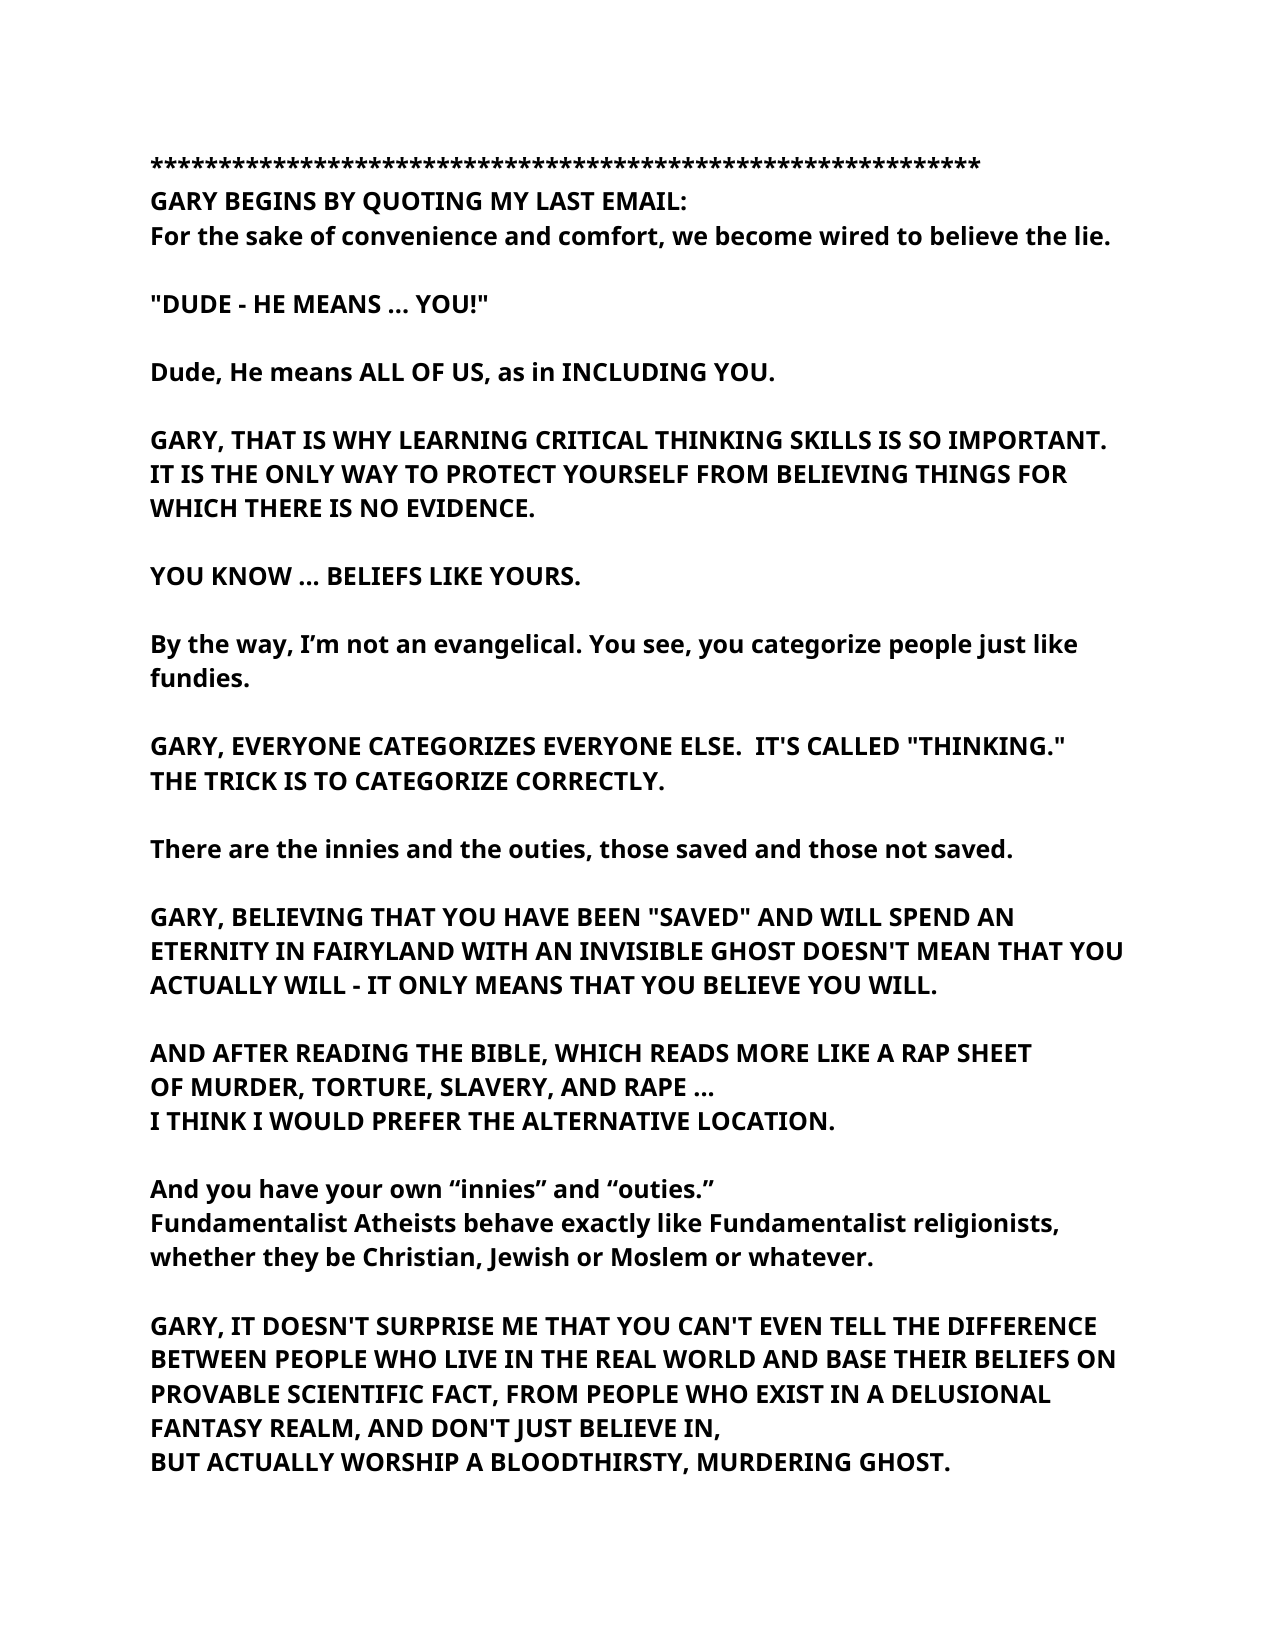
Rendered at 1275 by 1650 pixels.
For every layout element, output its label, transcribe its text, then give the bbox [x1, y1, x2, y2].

text AND AFTER READING THE BIBLE, WHICH READS MORE LIKE A RAP SHEET [150, 1036, 1125, 1070]
text By the way, I’m not an evangelical. You see, you categorize people just like fundies. [150, 627, 1125, 695]
text There are the innies and the outies, those saved and those not saved. [150, 831, 1125, 865]
text THE TRICK IS TO CATEGORIZE CORRECTLY. [150, 763, 1125, 797]
text GARY, IT DOESN'T SURPRISE ME THAT YOU CAN'T EVEN TELL THE DIFFERENCE BETWEEN PEOPLE WHO LIVE IN THE REAL WORLD AND BASE THEIR BELIEFS ON PROVABLE SCIENTIFIC FACT, FROM PEOPLE WHO EXIST IN A DELUSIONAL FANTASY REALM, AND DON'T JUST BELIEVE IN, [150, 1308, 1125, 1444]
text YOU KNOW ... BELIEFS LIKE YOURS. [150, 559, 1125, 593]
text ************************************************************* [150, 150, 1125, 184]
text BUT ACTUALLY WORSHIP A BLOODTHIRSTY, MURDERING GHOST. [150, 1444, 1125, 1478]
text whether they be Christian, Jewish or Moslem or whatever. [150, 1240, 1125, 1274]
text I THINK I WOULD PREFER THE ALTERNATIVE LOCATION. [150, 1104, 1125, 1138]
text For the sake of convenience and comfort, we become wired to believe the lie. [150, 218, 1125, 252]
text GARY, BELIEVING THAT YOU HAVE BEEN "SAVED" AND WILL SPEND AN ETERNITY IN FAIRYLAND WITH AN INVISIBLE GHOST DOESN'T MEAN THAT YOU ACTUALLY WILL - IT ONLY MEANS THAT YOU BELIEVE YOU WILL. [150, 899, 1125, 1002]
text Dude, He means ALL OF US, as in INCLUDING YOU. [150, 354, 1125, 388]
text GARY BEGINS BY QUOTING MY LAST EMAIL: [150, 184, 1125, 218]
text OF MURDER, TORTURE, SLAVERY, AND RAPE ... [150, 1070, 1125, 1104]
text Fundamentalist Atheists behave exactly like Fundamentalist religionists, [150, 1206, 1125, 1240]
text "DUDE - HE MEANS ... YOU!" [150, 286, 1125, 320]
text GARY, EVERYONE CATEGORIZES EVERYONE ELSE. IT'S CALLED "THINKING." [150, 729, 1125, 763]
text GARY, THAT IS WHY LEARNING CRITICAL THINKING SKILLS IS SO IMPORTANT. IT IS THE ONLY WAY TO PROTECT YOURSELF FROM BELIEVING THINGS FOR WHICH THERE IS NO EVIDENCE. [150, 422, 1125, 525]
text And you have your own “innies” and “outies.” [150, 1172, 1125, 1206]
